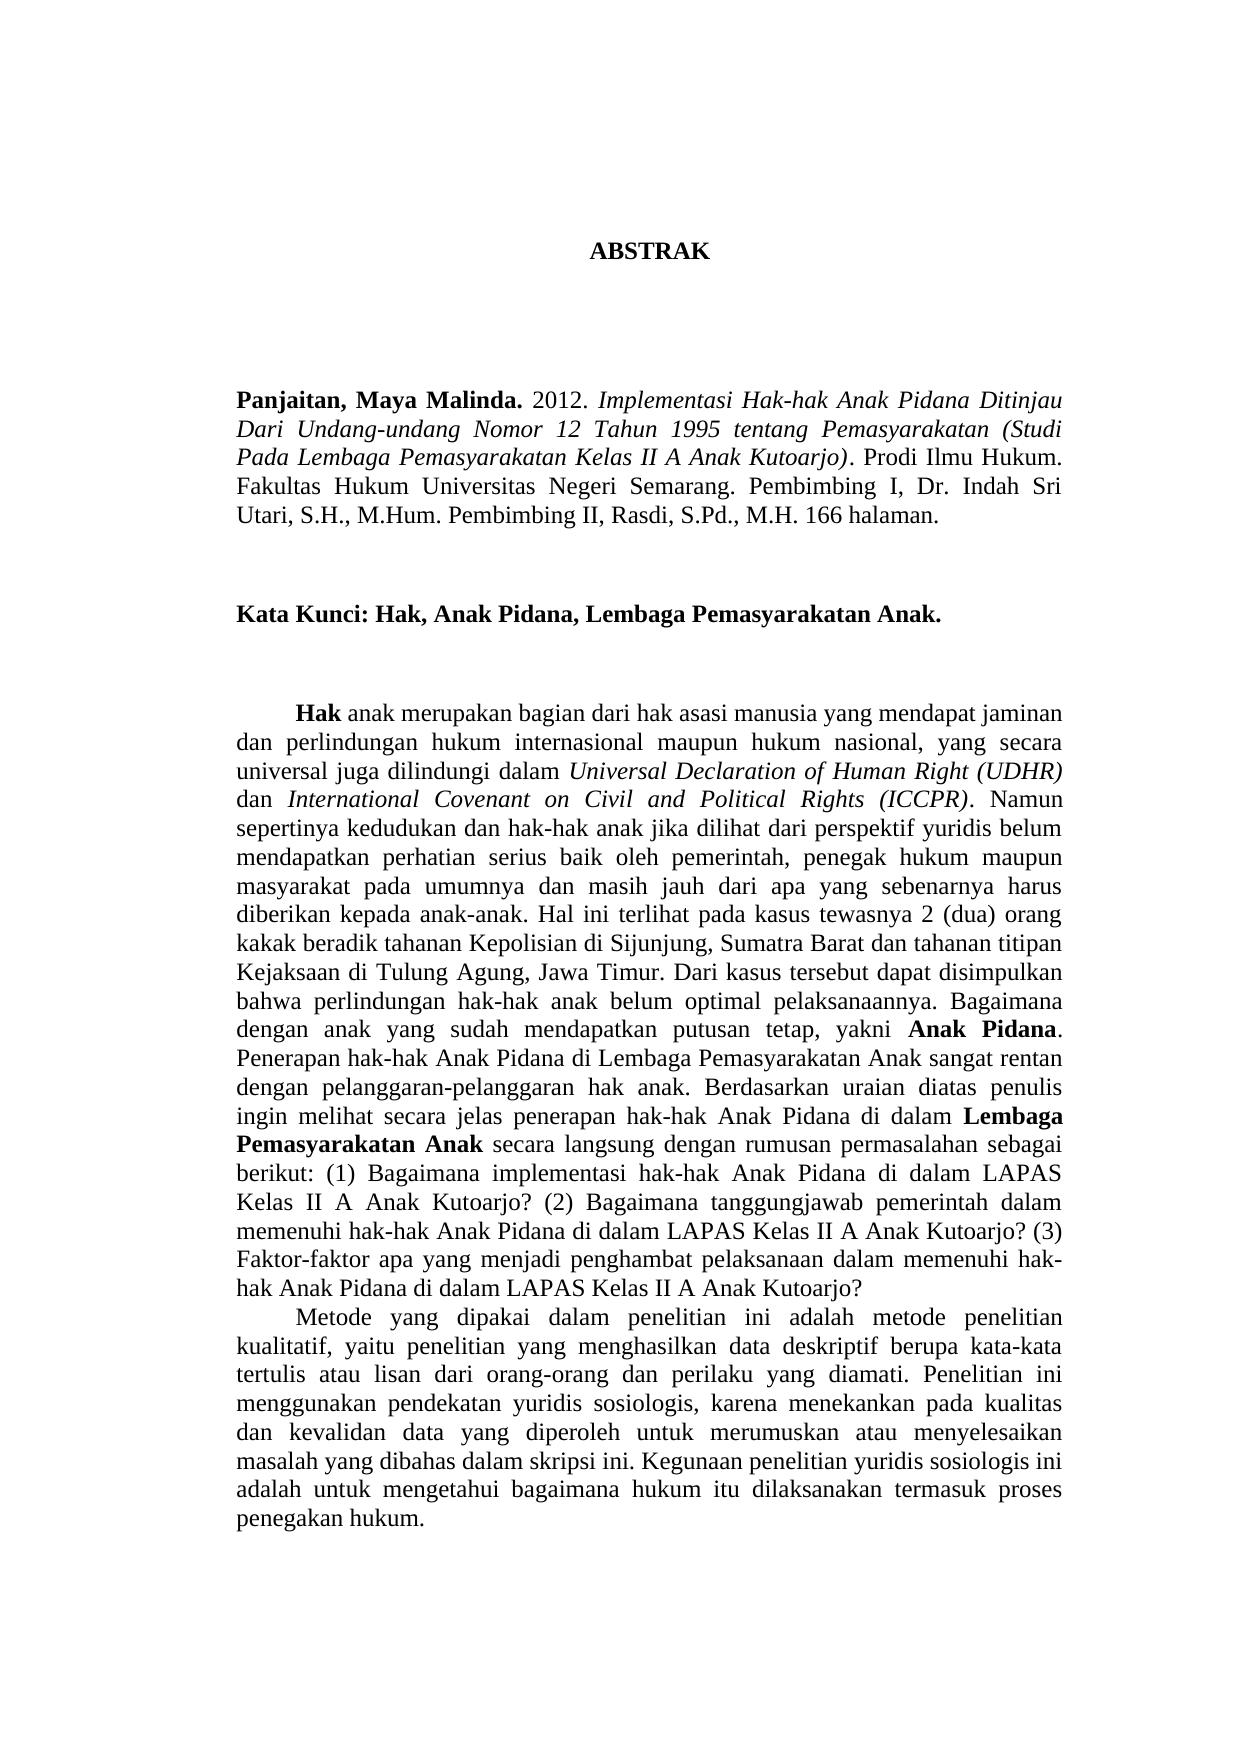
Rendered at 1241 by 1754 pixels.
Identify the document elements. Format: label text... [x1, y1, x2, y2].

text ABSTRAK [236, 236, 1063, 265]
list Metode yang dipakai dalam penelitian ini adalah metode penelitian kualitatif, yaitu penelitian yang menghasilkan data deskriptif berupa kata-kata tertulis atau lisan dari orang-orang dan perilaku yang diamati. Penelitian ini menggunakan pendekatan yuridis sosiologis, karena menekankan pada kualitas dan kevalidan data yang diperoleh untuk merumuskan atau menyelesaikan masalah yang dibahas dalam skripsi ini. Kegunaan penelitian yuridis sosiologis ini adalah untuk mengetahui bagaimana hukum itu dilaksanakan termasuk proses penegakan hukum. [236, 1302, 1063, 1532]
text Panjaitan, Maya Malinda. 2012. Implementasi Hak-hak Anak Pidana Ditinjau Dari Undang-undang Nomor 12 Tahun 1995 tentang Pemasyarakatan (Studi Pada Lembaga Pemasyarakatan Kelas II A Anak Kutoarjo). Prodi Ilmu Hukum. Fakultas Hukum Universitas Negeri Semarang. Pembimbing I, Dr. Indah Sri Utari, S.H., M.Hum. Pembimbing II, Rasdi, S.Pd., M.H. 166 halaman. [236, 385, 1063, 529]
list Hak anak merupakan bagian dari hak asasi manusia yang mendapat jaminan dan perlindungan hukum internasional maupun hukum nasional, yang secara universal juga dilindungi dalam Universal Declaration of Human Right (UDHR) dan International Covenant on Civil and Political Rights (ICCPR). Namun sepertinya kedudukan dan hak-hak anak jika dilihat dari perspektif yuridis belum mendapatkan perhatian serius baik oleh pemerintah, penegak hukum maupun masyarakat pada umumnya dan masih jauh dari apa yang sebenarnya harus diberikan kepada anak-anak. Hal ini terlihat pada kasus tewasnya 2 (dua) orang kakak beradik tahanan Kepolisian di Sijunjung, Sumatra Barat dan tahanan titipan Kejaksaan di Tulung Agung, Jawa Timur. Dari kasus tersebut dapat disimpulkan bahwa perlindungan hak-hak anak belum optimal pelaksanaannya. Bagaimana dengan anak yang sudah mendapatkan putusan tetap, yakni Anak Pidana. Penerapan hak-hak Anak Pidana di Lembaga Pemasyarakatan Anak sangat rentan dengan pelanggaran-pelanggaran hak anak. Berdasarkan uraian diatas penulis ingin melihat secara jelas penerapan hak-hak Anak Pidana di dalam Lembaga Pemasyarakatan Anak secara langsung dengan rumusan permasalahan sebagai berikut: (1) Bagaimana implementasi hak-hak Anak Pidana di dalam LAPAS Kelas II A Anak Kutoarjo? (2) Bagaimana tanggungjawab pemerintah dalam memenuhi hak-hak Anak Pidana di dalam LAPAS Kelas II A Anak Kutoarjo? (3) Faktor-faktor apa yang menjadi penghambat pelaksanaan dalam memenuhi hak-hak Anak Pidana di dalam LAPAS Kelas II A Anak Kutoarjo? [236, 698, 1063, 1302]
text Kata Kunci: Hak, Anak Pidana, Lembaga Pemasyarakatan Anak. [236, 599, 1063, 628]
